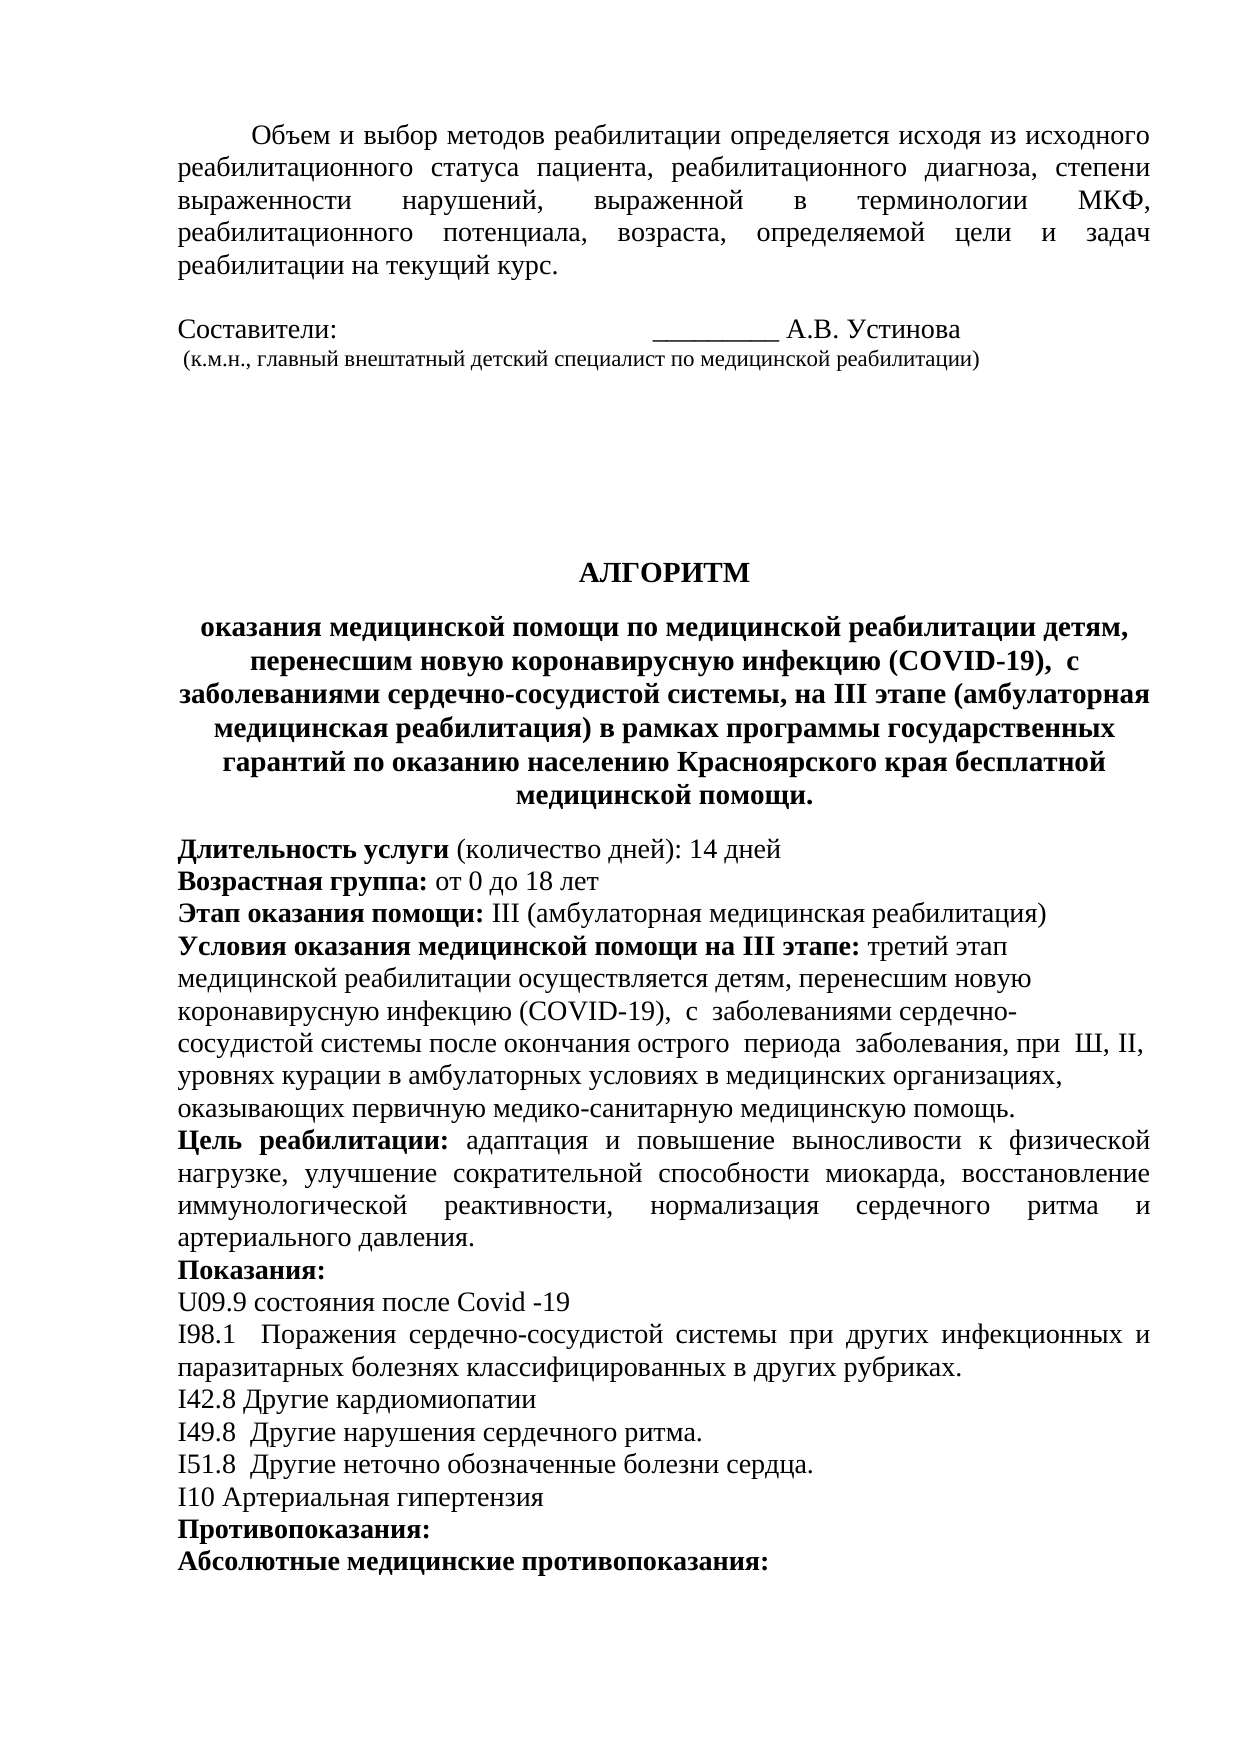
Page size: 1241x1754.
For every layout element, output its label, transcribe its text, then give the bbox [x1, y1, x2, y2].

text U09.9 состояния после Сovid -19 [177, 1285, 1152, 1318]
text (к.м.н., главный внештатный детский специалист по медицинской реабилитации) [177, 345, 1152, 371]
text I10 Артериальная гипертензия [177, 1479, 1152, 1512]
text Длительность услуги (количество дней): 14 дней Возрастная группа: от 0 до 18 лет Этап оказания помощи: III (амбулаторная медицинская реабилитация) Условия оказания медицинской помощи на III этапе: третий этап медицинской реабилитации осуществляется детям, перенесшим новую коронавирусную инфекцию (СОVID-19), с заболеваниями сердечно-сосудистой системы после окончания острого периода заболевания, при Ш, II, уровнях курации в амбулаторных условиях в медицинских организациях, оказывающих первичную медико-санитарную медицинскую помощь. [177, 832, 1152, 1123]
text Абсолютные медицинские противопоказания: [177, 1544, 1152, 1577]
text оказания медицинской помощи по медицинской реабилитации детям, перенесшим новую коронавирусную инфекцию (СОVID-19), с заболеваниями сердечно-сосудистой системы, на III этапе (амбулаторная медицинская реабилитация) в рамках программы государственных гарантий по оказанию населению Красноярского края бесплатной медицинской помощи. [177, 609, 1152, 811]
text I51.8 Другие неточно обозначенные болезни сердца. [177, 1447, 1152, 1479]
text Объем и выбор методов реабилитации определяется исходя из исходного реабилитационного статуса пациента, реабилитационного диагноза, степени выраженности нарушений, выраженной в терминологии МКФ, реабилитационного потенциала, возраста, определяемой цели и задач реабилитации на текущий курс. [177, 118, 1152, 280]
text Цель реабилитации: адаптация и повышение выносливости к физической нагрузке, улучшение сократительной способности миокарда, восстановление иммунологической реактивности, нормализация сердечного ритма и артериального давления. [177, 1123, 1152, 1253]
text I42.8 Другие кардиомиопатии [177, 1382, 1152, 1415]
text Показания: [177, 1253, 1152, 1285]
text Противопоказания: [177, 1512, 1152, 1544]
text АЛГОРИТМ [177, 555, 1152, 589]
text Составители: _________ А.В. Устинова [177, 312, 1152, 345]
text I49.8 Другие нарушения сердечного ритма. [177, 1415, 1152, 1447]
text I98.1 Поражения сердечно-сосудистой системы при других инфекционных и паразитарных болезнях классифицированных в других рубриках. [177, 1318, 1152, 1382]
